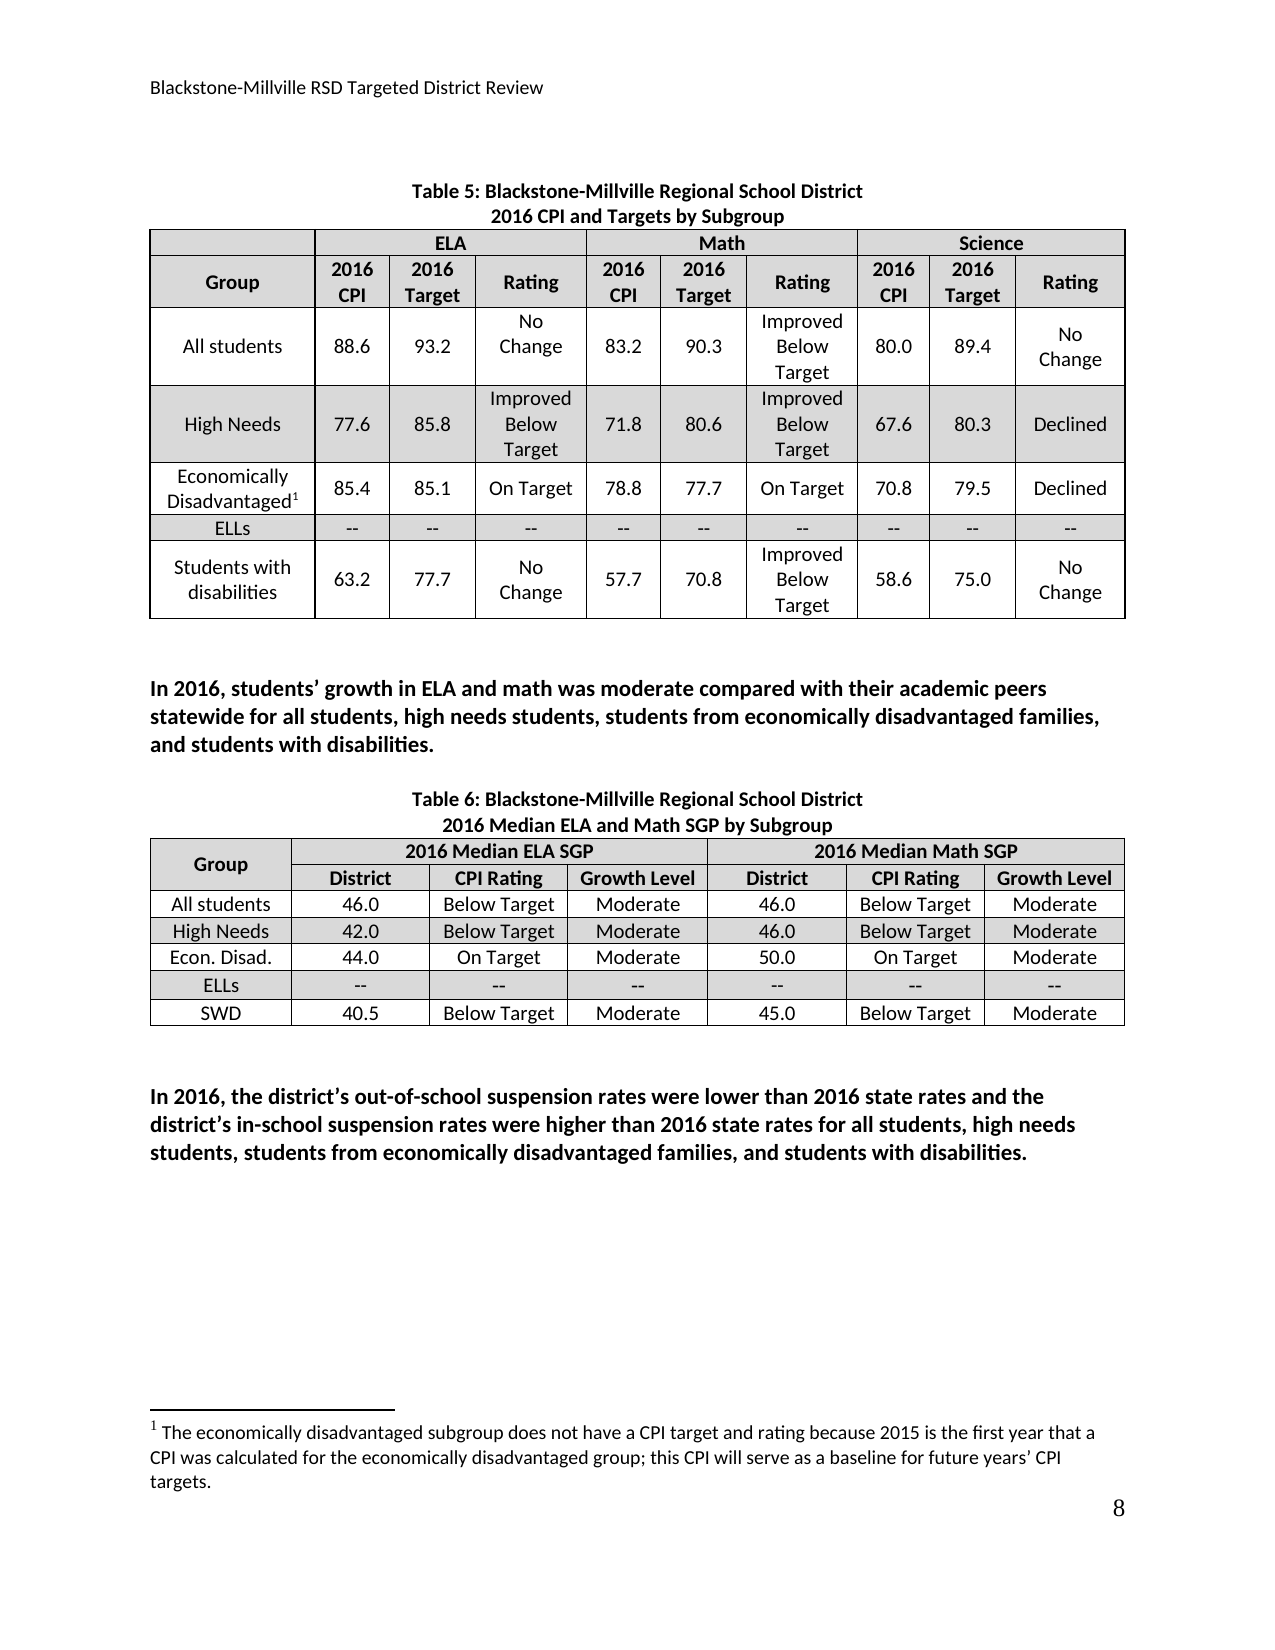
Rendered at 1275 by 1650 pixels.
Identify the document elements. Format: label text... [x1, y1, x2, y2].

table_cell 58.6 [858, 541, 929, 617]
table_cell High Needs [151, 386, 314, 462]
table_cell Below Target [430, 1000, 567, 1025]
table_cell Moderate [568, 918, 707, 943]
text Table 6: Blackstone-Millville Regional School District [150, 787, 1125, 812]
table_cell No Change [1016, 541, 1124, 617]
text 2016 Median ELA and Math SGP by Subgroup [150, 812, 1125, 837]
table_cell Science [858, 230, 1124, 255]
table_cell 2016 Target [390, 256, 475, 307]
table_cell Declined [1016, 463, 1124, 514]
table_cell 80.0 [858, 308, 929, 384]
table_cell On Target [476, 463, 586, 514]
table_cell High Needs [151, 918, 291, 943]
table_cell 90.3 [661, 308, 746, 384]
table_cell No Change [476, 308, 586, 384]
table_cell 46.0 [292, 891, 429, 917]
table_cell Improved Below Target [747, 541, 857, 617]
table_cell Rating [1016, 256, 1124, 307]
table_header 2016 Median ELA SGP [292, 839, 707, 864]
table_cell 79.5 [930, 463, 1015, 514]
text In 2016, the district’s out-of-school suspension rates were lower than 2016 state rates and the district’s in-school suspension rates were higher than 2016 state rates for all students, high needs students, students from economically disadvantaged families, and students with disabilities. [150, 1082, 1125, 1166]
table_cell No Change [1016, 308, 1124, 384]
table_cell 2016 Target [930, 256, 1015, 307]
table_cell -- [568, 971, 707, 999]
table_cell -- [930, 515, 1015, 540]
table_cell No Change [476, 541, 586, 617]
table_cell Improved Below Target [747, 386, 857, 462]
table_cell Math [587, 230, 857, 255]
table_cell 42.0 [292, 918, 429, 943]
table_cell 75.0 [930, 541, 1015, 617]
table_cell [151, 230, 314, 255]
table_cell 80.6 [661, 386, 746, 462]
table_header 2016 Median Math SGP [708, 839, 1124, 864]
table_cell Moderate [568, 891, 707, 917]
table_cell -- [587, 515, 660, 540]
table_cell Moderate [985, 891, 1124, 917]
table_cell Moderate [568, 944, 707, 970]
table_cell Declined [1016, 386, 1124, 462]
table_cell Below Target [430, 918, 567, 943]
table_cell Growth Level [568, 865, 707, 890]
table_cell Below Target [847, 918, 984, 943]
table_cell 46.0 [708, 918, 846, 943]
table_cell 83.2 [587, 308, 660, 384]
table_cell -- [476, 515, 586, 540]
table_cell On Target [747, 463, 857, 514]
table_cell ELLs [151, 515, 314, 540]
table_cell 85.8 [390, 386, 475, 462]
table_cell -- [292, 971, 429, 999]
table_cell Economically Disadvantaged [151, 463, 314, 514]
table_cell Moderate [985, 944, 1124, 970]
table_cell 63.2 [316, 541, 389, 617]
table_cell Econ. Disad. [151, 944, 291, 970]
text In 2016, students’ growth in ELA and math was moderate compared with their academic peers statewide for all students, high needs students, students from economically disadvantaged families, and students with disabilities. [150, 674, 1125, 758]
table_cell ELLs [151, 971, 291, 999]
table_cell All students [151, 891, 291, 917]
table_cell 2016 CPI [316, 256, 389, 307]
table_cell Below Target [847, 891, 984, 917]
table_cell 67.6 [858, 386, 929, 462]
table_cell Rating [747, 256, 857, 307]
table_cell -- [661, 515, 746, 540]
table_cell 2016 CPI [587, 256, 660, 307]
table_cell All students [151, 308, 314, 384]
table_cell -- [390, 515, 475, 540]
table_cell Moderate [568, 1000, 707, 1025]
table_cell On Target [430, 944, 567, 970]
table_cell Group [151, 256, 314, 307]
table_cell District [708, 865, 846, 890]
table_cell -- [316, 515, 389, 540]
table_cell SWD [151, 1000, 291, 1025]
table_cell -- [985, 971, 1124, 999]
table_cell Rating [476, 256, 586, 307]
table_cell 77.6 [316, 386, 389, 462]
table_cell ELA [316, 230, 586, 255]
table_cell 45.0 [708, 1000, 846, 1025]
table_cell -- [747, 515, 857, 540]
table_cell Growth Level [985, 865, 1124, 890]
table_cell Moderate [985, 918, 1124, 943]
table_cell 57.7 [587, 541, 660, 617]
table_cell 88.6 [316, 308, 389, 384]
table_cell 85.4 [316, 463, 389, 514]
table_cell -- [1016, 515, 1124, 540]
table_cell CPI Rating [430, 865, 567, 890]
table_cell 50.0 [708, 944, 846, 970]
table_cell 89.4 [930, 308, 1015, 384]
table_cell 70.8 [858, 463, 929, 514]
table_cell 93.2 [390, 308, 475, 384]
table_cell Below Target [430, 891, 567, 917]
table_cell 85.1 [390, 463, 475, 514]
table_cell Below Target [847, 1000, 984, 1025]
table_cell 44.0 [292, 944, 429, 970]
table_cell 70.8 [661, 541, 746, 617]
table_cell 40.5 [292, 1000, 429, 1025]
table_cell On Target [847, 944, 984, 970]
table_cell -- [858, 515, 929, 540]
table_cell 78.8 [587, 463, 660, 514]
table_cell Moderate [985, 1000, 1124, 1025]
table_cell -- [847, 971, 984, 999]
table_cell CPI Rating [847, 865, 984, 890]
table_cell -- [708, 971, 846, 999]
table_cell -- [430, 971, 567, 999]
table_cell Students with disabilities [151, 541, 314, 617]
table_header Group [151, 839, 291, 890]
table_cell Improved Below Target [747, 308, 857, 384]
table_cell 2016 Target [661, 256, 746, 307]
table_cell 77.7 [661, 463, 746, 514]
table_cell Improved Below Target [476, 386, 586, 462]
table_cell 2016 CPI [858, 256, 929, 307]
table_cell 80.3 [930, 386, 1015, 462]
table_cell District [292, 865, 429, 890]
table_cell 71.8 [587, 386, 660, 462]
table_header Table 5: Blackstone-Millville Regional School District 2016 CPI and Targets by Subgroup [150, 178, 1125, 229]
table_cell 77.7 [390, 541, 475, 617]
table_cell 46.0 [708, 891, 846, 917]
